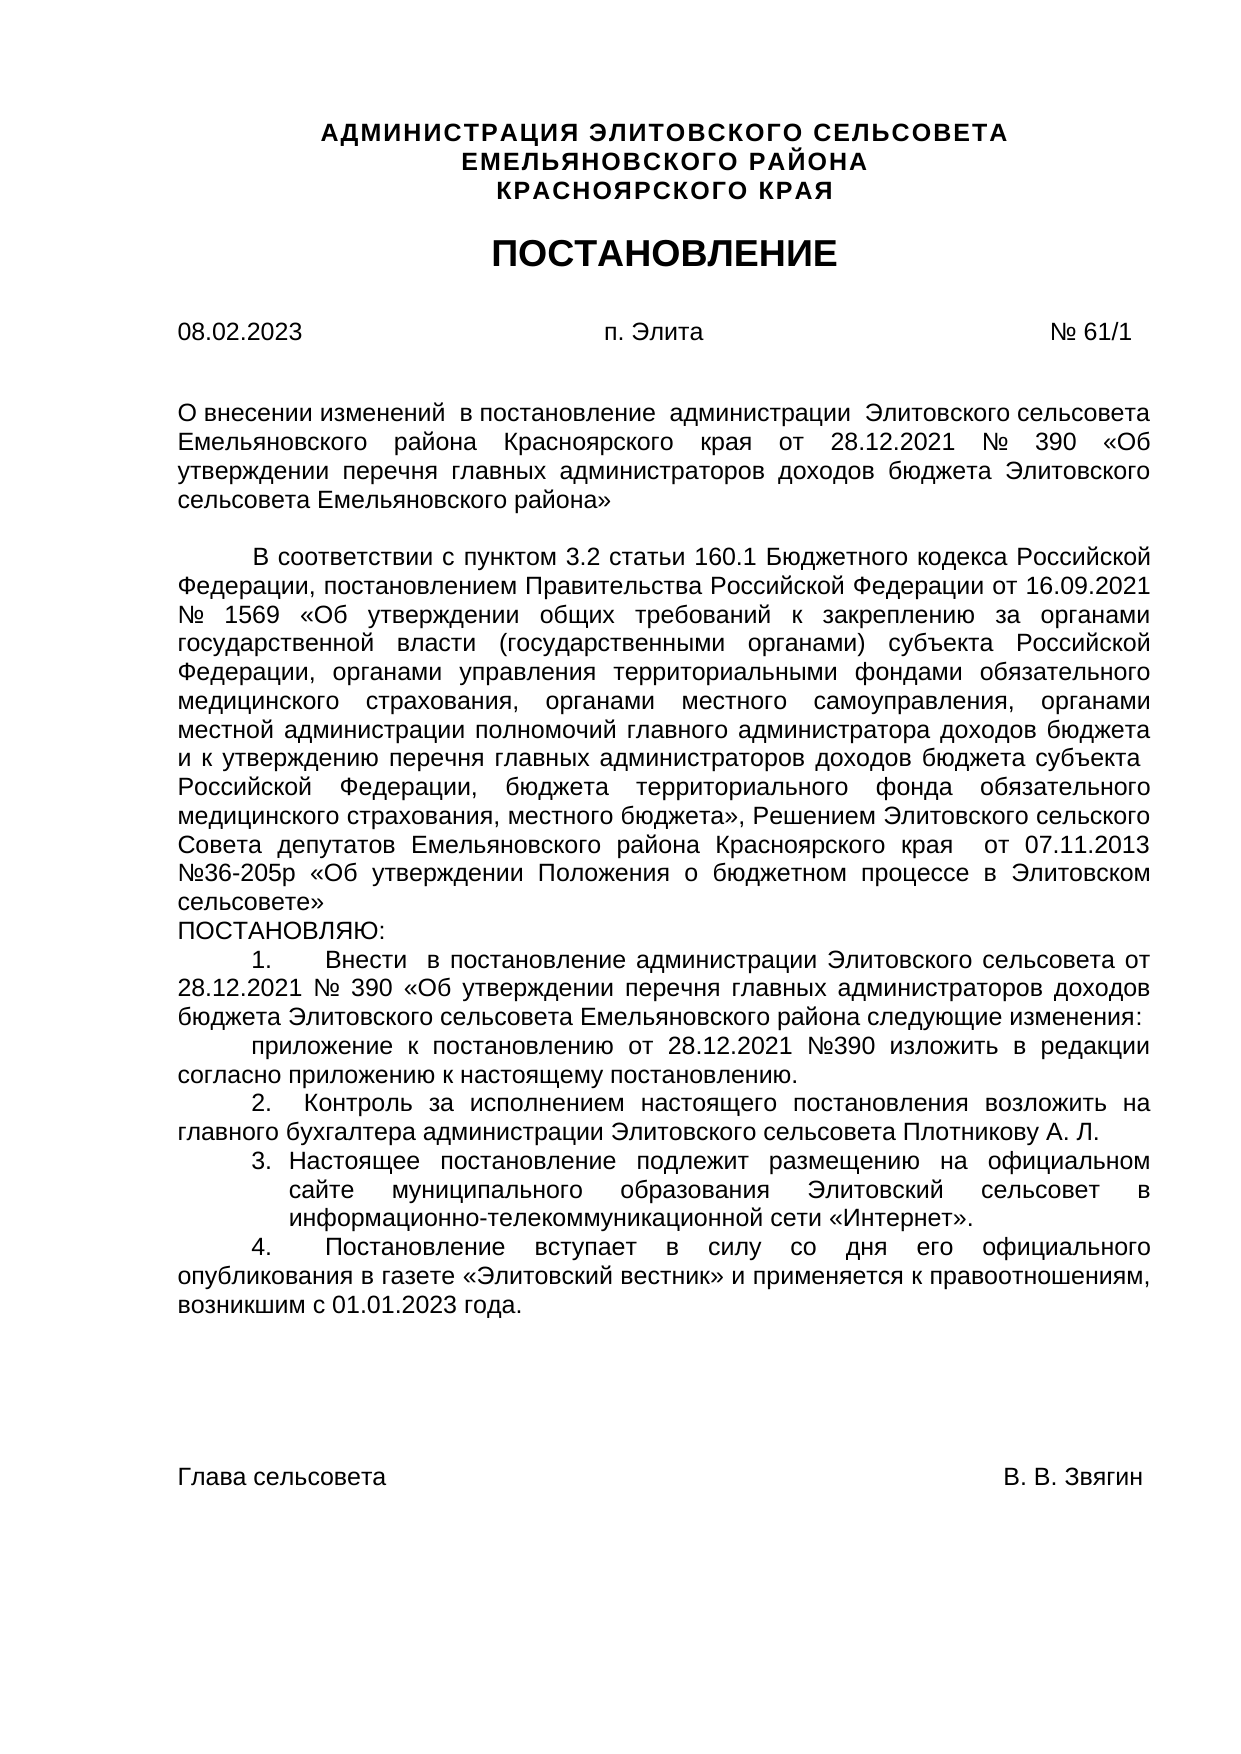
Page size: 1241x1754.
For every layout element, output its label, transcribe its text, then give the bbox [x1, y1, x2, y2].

list Постановление вступает в силу со дня его официального опубликования в газете «Элитовский вестник» и применяется к правоотношениям, возникшим с 01.01.2023 года. [177, 1232, 1152, 1318]
list приложение к постановлению от 28.12.2021 №390 изложить в редакции согласно приложению к настоящему постановлению. [177, 1031, 1152, 1088]
text ПОСТАНОВЛЕНИЕ [177, 231, 1152, 274]
text В соответствии с пунктом 3.2 статьи 160.1 Бюджетного кодекса Российской Федерации, постановлением Правительства Российской Федерации от 16.09.2021 № 1569 «Об утверждении общих требований к закреплению за органами государственной власти (государственными органами) субъекта Российской Федерации, органами управления территориальными фондами обязательного медицинского страхования, органами местного самоуправления, органами местной администрации полномочий главного администратора доходов бюджета и к утверждению перечня главных администраторов доходов бюджета субъекта Российской Федерации, бюджета территориального фонда обязательного медицинского страхования, местного бюджета», Решением Элитовского сельского Совета депутатов Емельяновского района Красноярского края от 07.11.2013 №36-205р «Об утверждении Положения о бюджетном процессе в Элитовском сельсовете» ПОСТАНОВЛЯЮ: [177, 542, 1152, 945]
list Внести в постановление администрации Элитовского сельсовета от 28.12.2021 № 390 «Об утверждении перечня главных администраторов доходов бюджета Элитовского сельсовета Емельяновского района следующие изменения: [177, 945, 1152, 1031]
text 08.02.2023 п. Элита № 61/1 [177, 317, 1152, 346]
text КРАСНОЯРСКОГО КРАЯ [177, 176, 1152, 204]
list Настоящее постановление подлежит размещению на официальном сайте муниципального образования Элитовский сельсовет в информационно-телекоммуникационной сети «Интернет». [251, 1146, 1152, 1232]
text АДМИНИСТРАЦИЯ ЭЛИТОВСКОГО СЕЛЬСОВЕТА [177, 118, 1152, 147]
text ЕМЕЛЬЯНОВСКОГО РАЙОНА [177, 147, 1152, 176]
text О внесении изменений в постановление администрации Элитовского сельсовета Емельяновского района Красноярского края от 28.12.2021 № 390 «Об утверждении перечня главных администраторов доходов бюджета Элитовского сельсовета Емельяновского района» [177, 398, 1152, 513]
list 2. Контроль за исполнением настоящего постановления возложить на главного бухгалтера администрации Элитовского сельсовета Плотникову А. Л. [177, 1088, 1152, 1146]
text Глава сельсовета В. В. Звягин [177, 1462, 1152, 1491]
